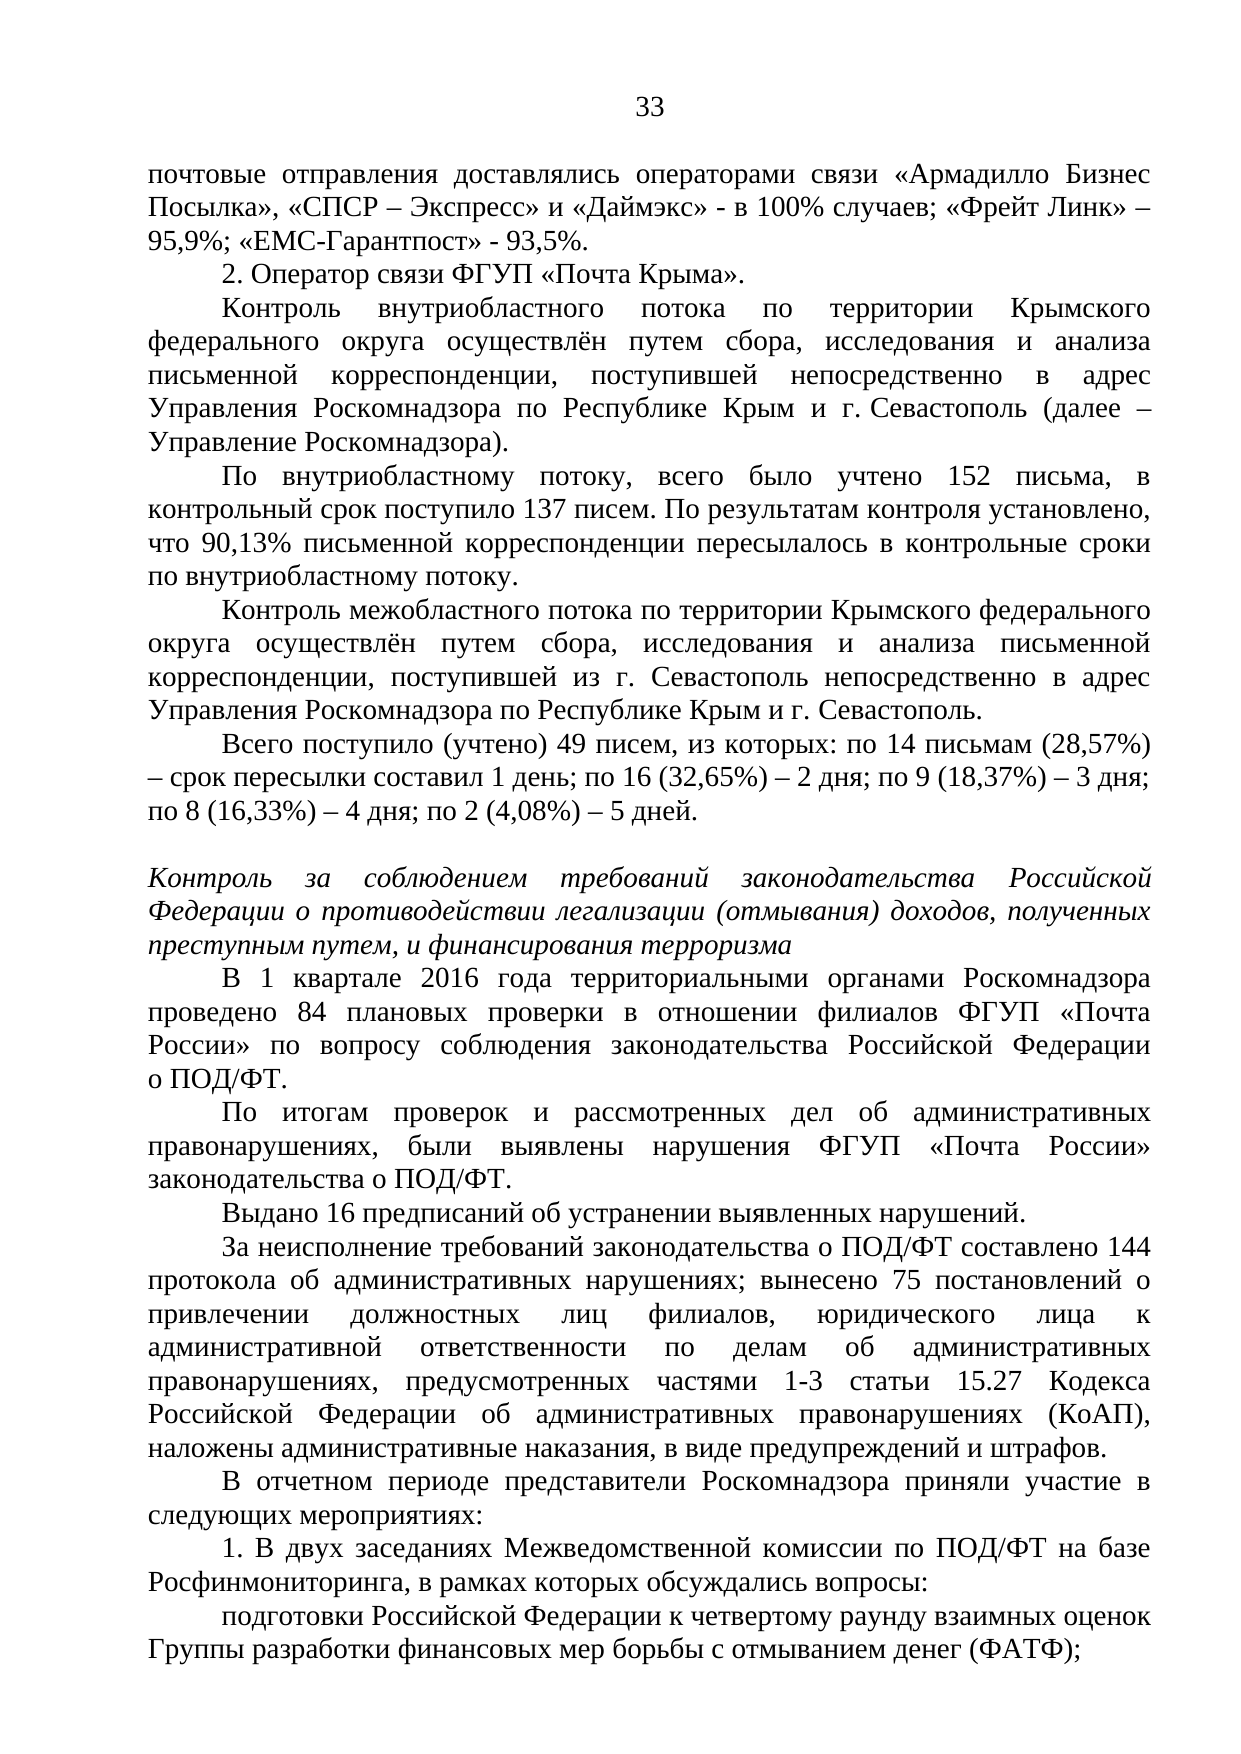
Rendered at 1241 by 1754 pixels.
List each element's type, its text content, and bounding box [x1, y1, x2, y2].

subtitle Контроль за соблюдением требований законодательства Российской Федерации о противодействии легализации (отмывания) доходов, полученных преступным путем, и финансирования терроризма [148, 860, 1152, 960]
subtitle Всего поступило (учтено) 49 писем, из которых: по 14 письмам (28,57%) – срок пересылки составил 1 день; по 16 (32,65%) – 2 дня; по 9 (18,37%) – 3 дня; по 8 (16,33%) – 4 дня; по 2 (4,08%) – 5 дней. [148, 726, 1152, 827]
subtitle подготовки Российской Федерации к четвертому раунду взаимных оценок Группы разработки финансовых мер борьбы с отмыванием денег (ФАТФ); [148, 1598, 1152, 1665]
subtitle Контроль межобластного потока по территории Крымского федерального округа осуществлён путем сбора, исследования и анализа письменной корреспонденции, поступившей из г. Севастополь непосредственно в адрес Управления Роскомнадзора по Республике Крым и г. Севастополь. [148, 592, 1152, 726]
subtitle В 1 квартале 2016 года территориальными органами Роскомнадзора проведено 84 плановых проверки в отношении филиалов ФГУП «Почта России» по вопросу соблюдения законодательства Российской Федерации о ПОД/ФТ. [148, 960, 1152, 1094]
subtitle Выдано 16 предписаний об устранении выявленных нарушений. [148, 1195, 1152, 1229]
subtitle По итогам проверок и рассмотренных дел об административных правонарушениях, были выявлены нарушения ФГУП «Почта России» законодательства о ПОД/ФТ. [148, 1094, 1152, 1195]
subtitle 1. В двух заседаниях Межведомственной комиссии по ПОД/ФТ на базе Росфинмониторинга, в рамках которых обсуждались вопросы: [148, 1531, 1152, 1598]
subtitle По внутриобластному потоку, всего было учтено 152 письма, в контрольный срок поступило 137 писем. По результатам контроля установлено, что 90,13% письменной корреспонденции пересылалось в контрольные сроки по внутриобластному потоку. [148, 458, 1152, 592]
subtitle 2. Оператор связи ФГУП «Почта Крыма». [148, 256, 1152, 290]
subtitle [148, 156, 1152, 256]
subtitle Контроль внутриобластного потока по территории Крымского федерального округа осуществлён путем сбора, исследования и анализа письменной корреспонденции, поступившей непосредственно в адрес Управления Роскомнадзора по Республике Крым и г. Севастополь (далее – Управление Роскомнадзора). [148, 290, 1152, 458]
subtitle За неисполнение требований законодательства о ПОД/ФТ составлено 144 протокола об административных нарушениях; вынесено 75 постановлений о привлечении должностных лиц филиалов, юридического лица к административной ответственности по делам об административных правонарушениях, предусмотренных частями 1-3 статьи 15.27 Кодекса Российской Федерации об административных правонарушениях (КоАП), наложены административные наказания, в виде предупреждений и штрафов. [148, 1229, 1152, 1463]
subtitle В отчетном периоде представители Роскомнадзора приняли участие в следующих мероприятиях: [148, 1463, 1152, 1531]
